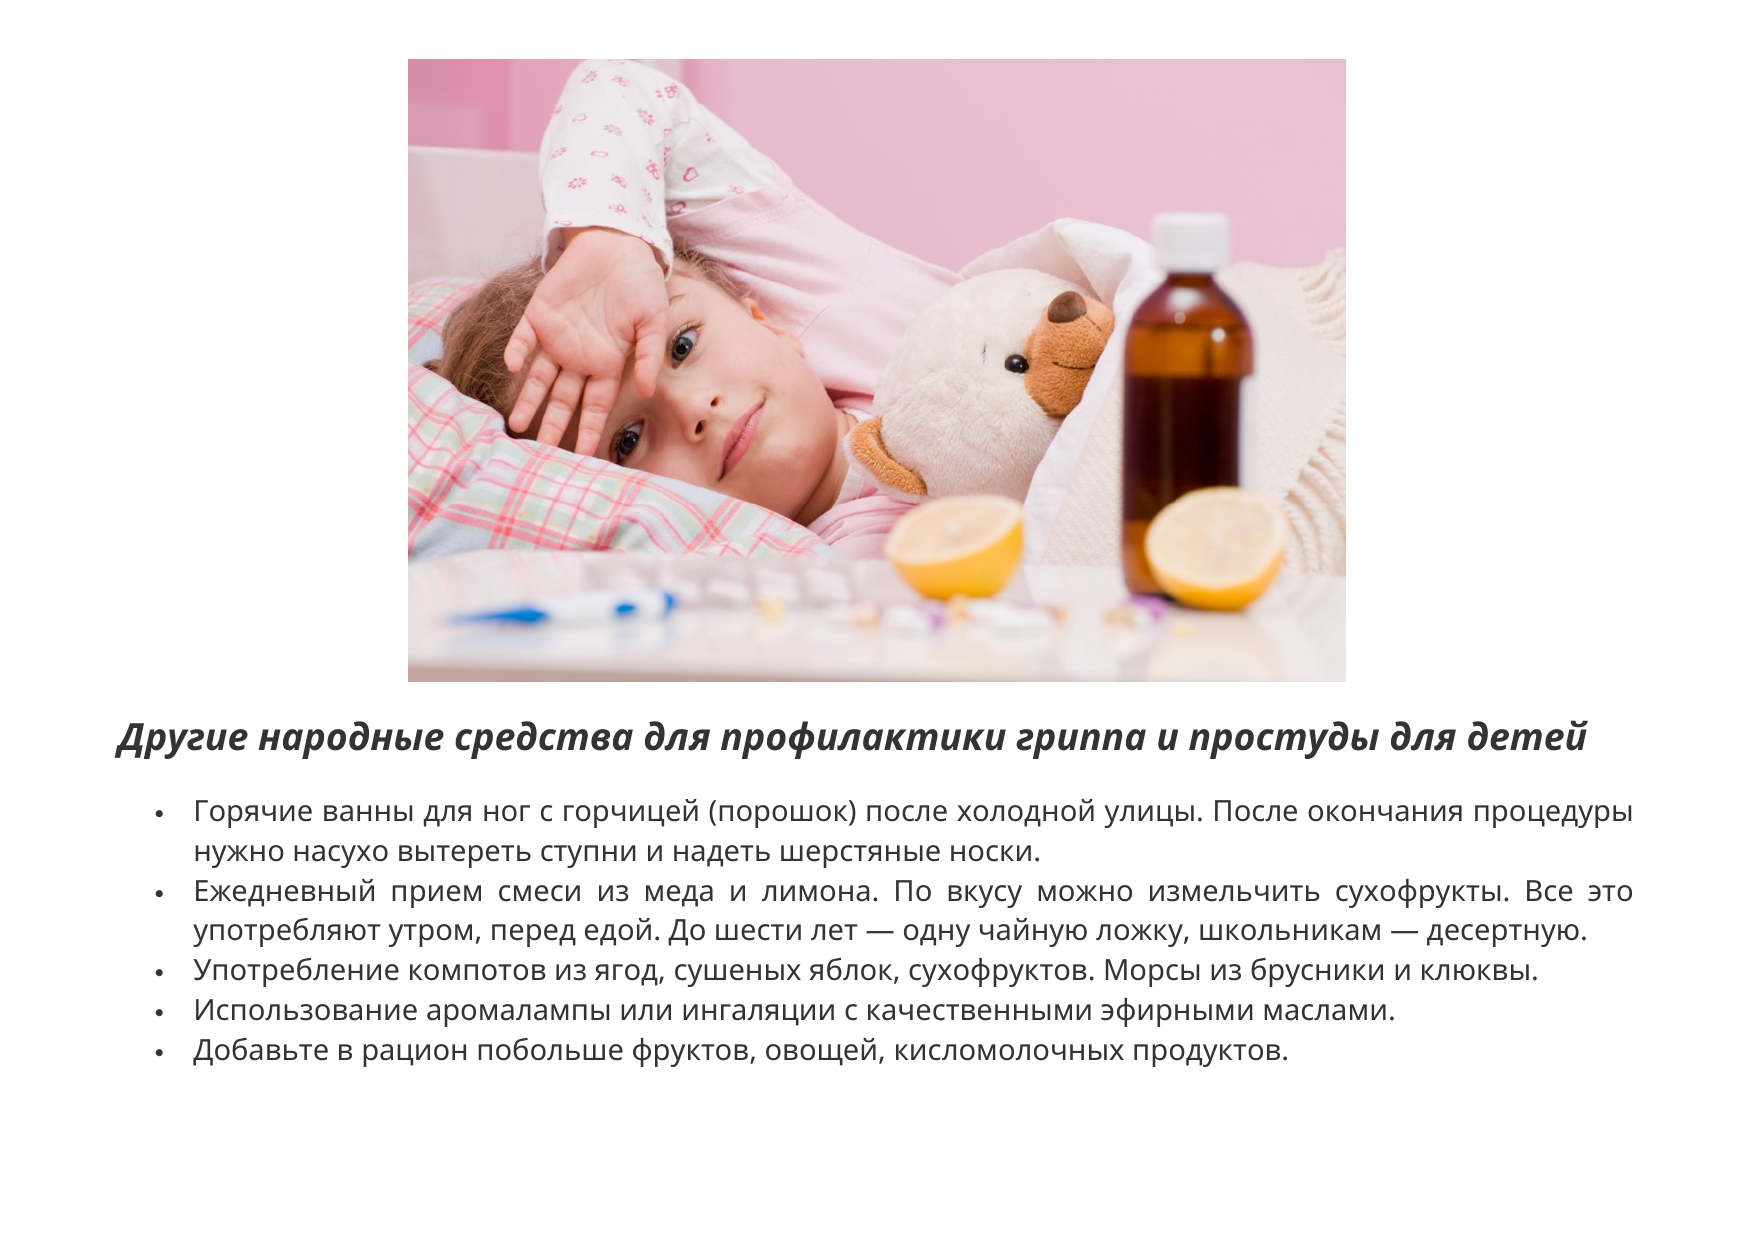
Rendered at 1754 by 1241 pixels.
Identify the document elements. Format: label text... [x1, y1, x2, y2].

list Употребление компотов из ягод, сушеных яблок, сухофруктов. Морсы из брусники и клюквы. [156, 949, 1636, 989]
text Другие народные средства для профилактики гриппа и простуды для детей [118, 710, 1636, 761]
list Горячие ванны для ног с горчицей (порошок) после холодной улицы. После окончания процедуры нужно насухо вытереть ступни и надеть шерстяные носки. [156, 791, 1636, 870]
list Добавьте в рацион побольше фруктов, овощей, кисломолочных продуктов. [156, 1029, 1636, 1068]
list Ежедневный прием смеси из меда и лимона. По вкусу можно измельчить сухофрукты. Все это употребляют утром, перед едой. До шести лет — одну чайную ложку, школьникам — десертную. [156, 870, 1636, 949]
list Использование аромалампы или ингаляции с качественными эфирными маслами. [156, 989, 1636, 1029]
picture [408, 59, 1346, 682]
